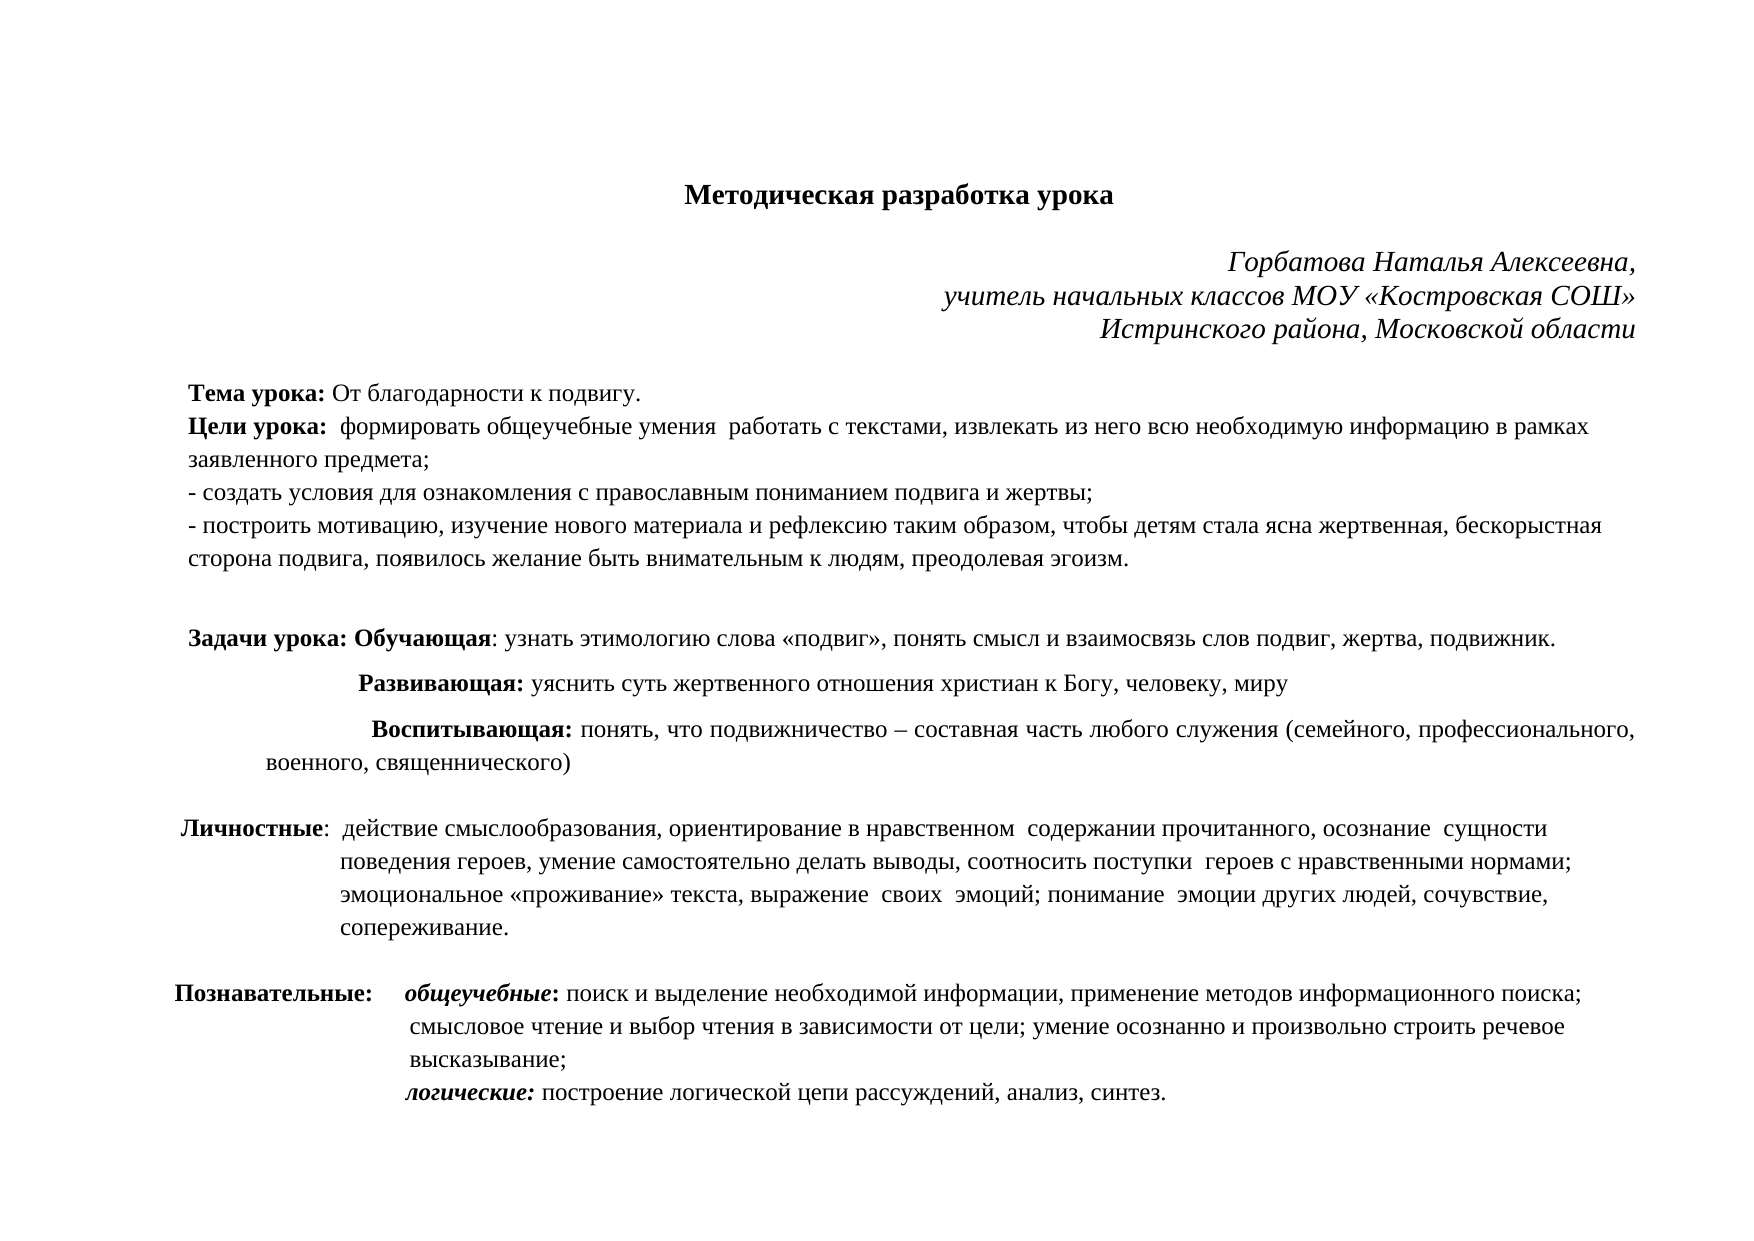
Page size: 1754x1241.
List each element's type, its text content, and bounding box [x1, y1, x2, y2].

text учитель начальных классов МОУ «Костровская СОШ» [118, 278, 1636, 311]
list Задачи урока: Обучающая: узнать этимологию слова «подвиг», понять смысл и взаимосвязь слов подвиг, жертва, подвижник. [188, 623, 1636, 651]
text Цели урока: формировать общеучебные умения работать с текстами, извлекать из него всю необходимую информацию в рамках заявленного предмета; [188, 411, 1636, 473]
text Методическая разработка урока [118, 177, 1636, 211]
text Познавательные: общеучебные: поиск и выделение необходимой информации, применение методов информационного поиска; смысловое чтение и выбор чтения в зависимости от цели; умение осознанно и произвольно строить речевое высказывание; [118, 978, 1636, 1073]
text - создать условия для ознакомления с православным пониманием подвига и жертвы; [188, 477, 1636, 506]
text Личностные: действие смыслообразования, ориентирование в нравственном содержании прочитанного, осознание сущности поведения героев, умение самостоятельно делать выводы, соотносить поступки героев с нравственными нормами; эмоциональное «проживание» текста, выражение своих эмоций; понимание эмоции других людей, сочувствие, сопереживание. [118, 813, 1636, 941]
text - построить мотивацию, изучение нового материала и рефлексию таким образом, чтобы детям стала ясна жертвенная, бескорыстная сторона подвига, появилось желание быть внимательным к людям, преодолевая эгоизм. [188, 511, 1636, 572]
text Истринского района, Московской области [118, 311, 1636, 345]
list Развивающая: уяснить суть жертвенного отношения христиан к Богу, человеку, миру [339, 668, 1636, 697]
text Горбатова Наталья Алексеевна, [118, 244, 1636, 278]
text Тема урока: От благодарности к подвигу. [188, 378, 1636, 407]
text логические: построение логической цепи рассуждений, анализ, синтез. [118, 1077, 1636, 1106]
list Воспитывающая: понять, что подвижничество – составная часть любого служения (семейного, профессионального, военного, священнического) [266, 714, 1636, 775]
